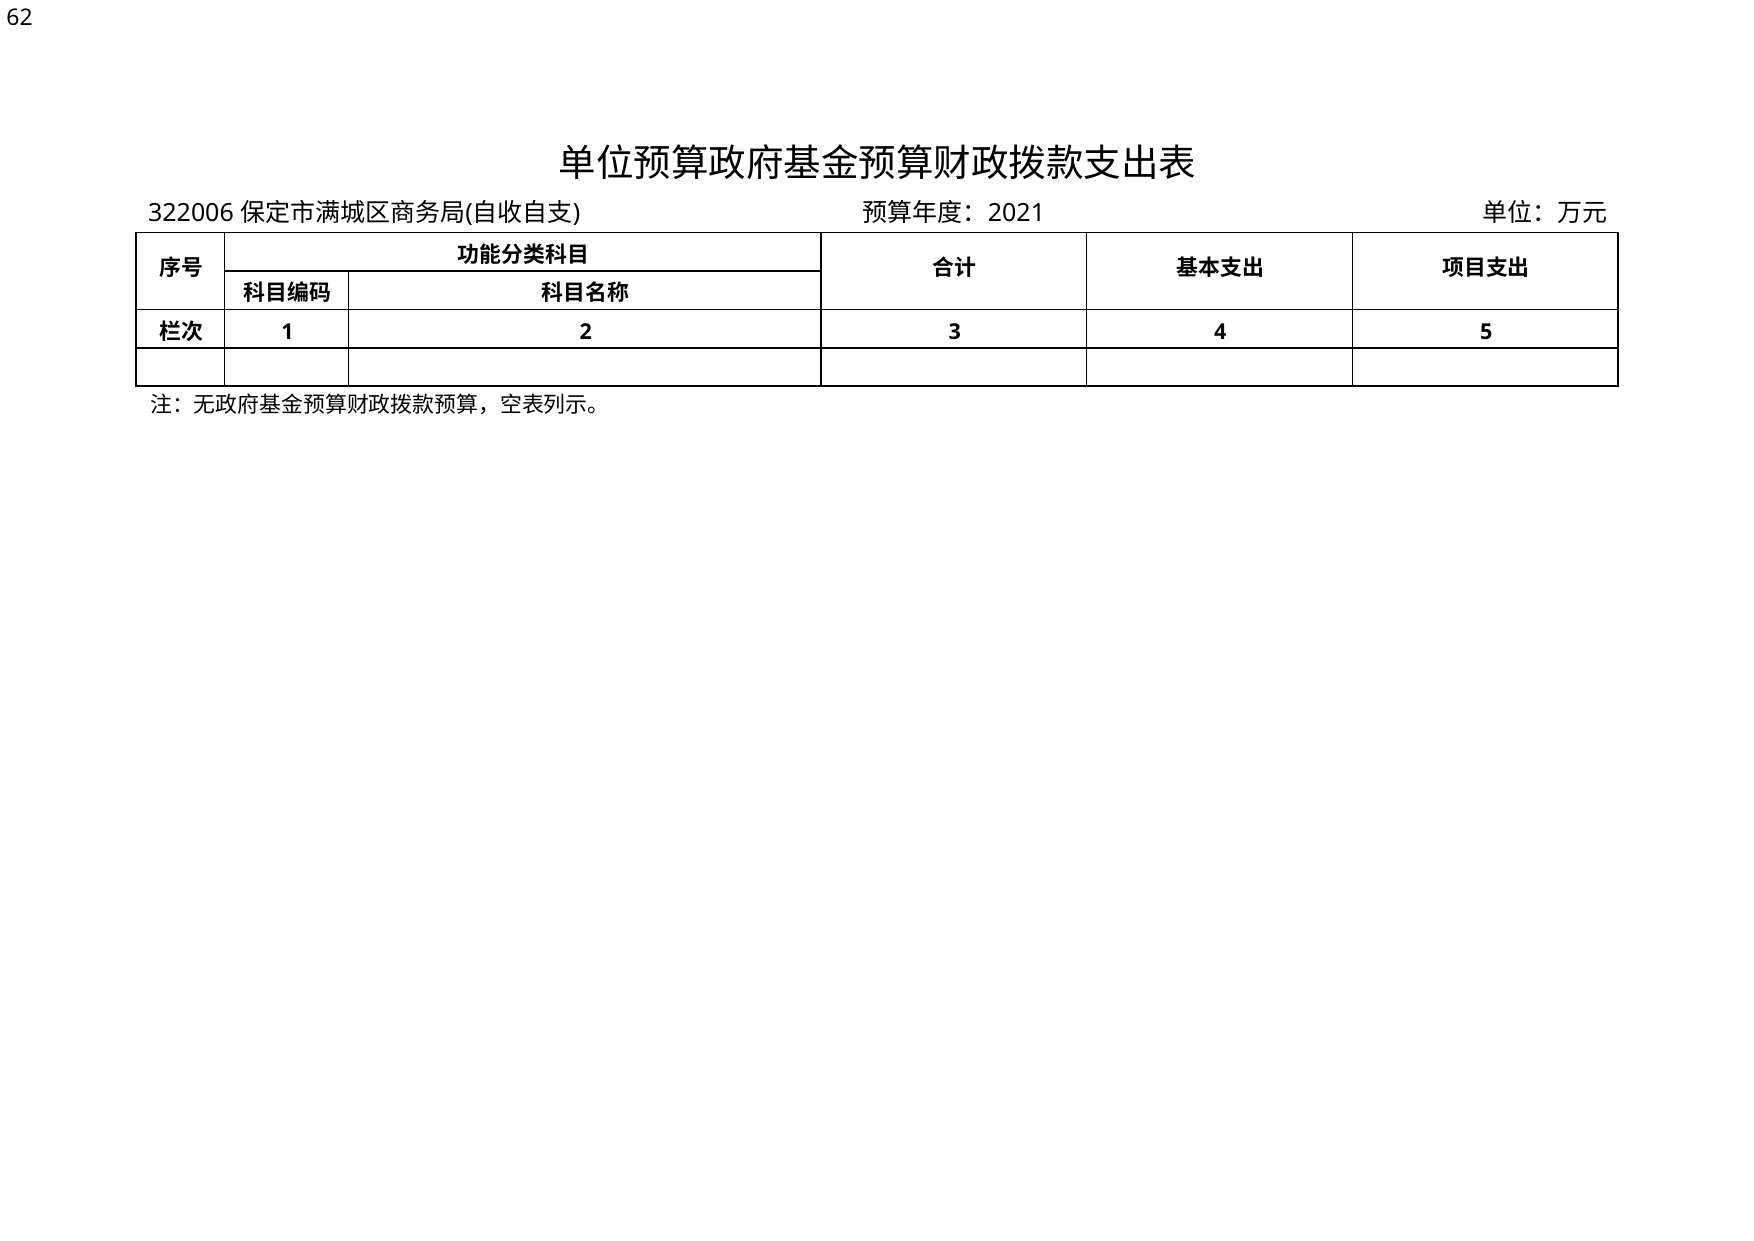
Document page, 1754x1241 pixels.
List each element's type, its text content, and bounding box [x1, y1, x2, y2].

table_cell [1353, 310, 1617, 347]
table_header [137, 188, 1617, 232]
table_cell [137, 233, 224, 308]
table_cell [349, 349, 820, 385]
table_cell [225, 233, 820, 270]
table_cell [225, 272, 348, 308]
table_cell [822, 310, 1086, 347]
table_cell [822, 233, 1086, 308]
subtitle 单位预算政府基金预算财政拨款支出表 [171, 133, 1583, 188]
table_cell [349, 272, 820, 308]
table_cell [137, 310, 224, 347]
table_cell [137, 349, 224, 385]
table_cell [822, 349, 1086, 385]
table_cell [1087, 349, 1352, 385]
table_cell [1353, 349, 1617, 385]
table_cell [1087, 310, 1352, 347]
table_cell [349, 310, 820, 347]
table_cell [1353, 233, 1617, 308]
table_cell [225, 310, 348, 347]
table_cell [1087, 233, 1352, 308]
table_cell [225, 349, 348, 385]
text 注：无政府基金预算财政拨款预算，空表列示。 [150, 387, 1725, 418]
